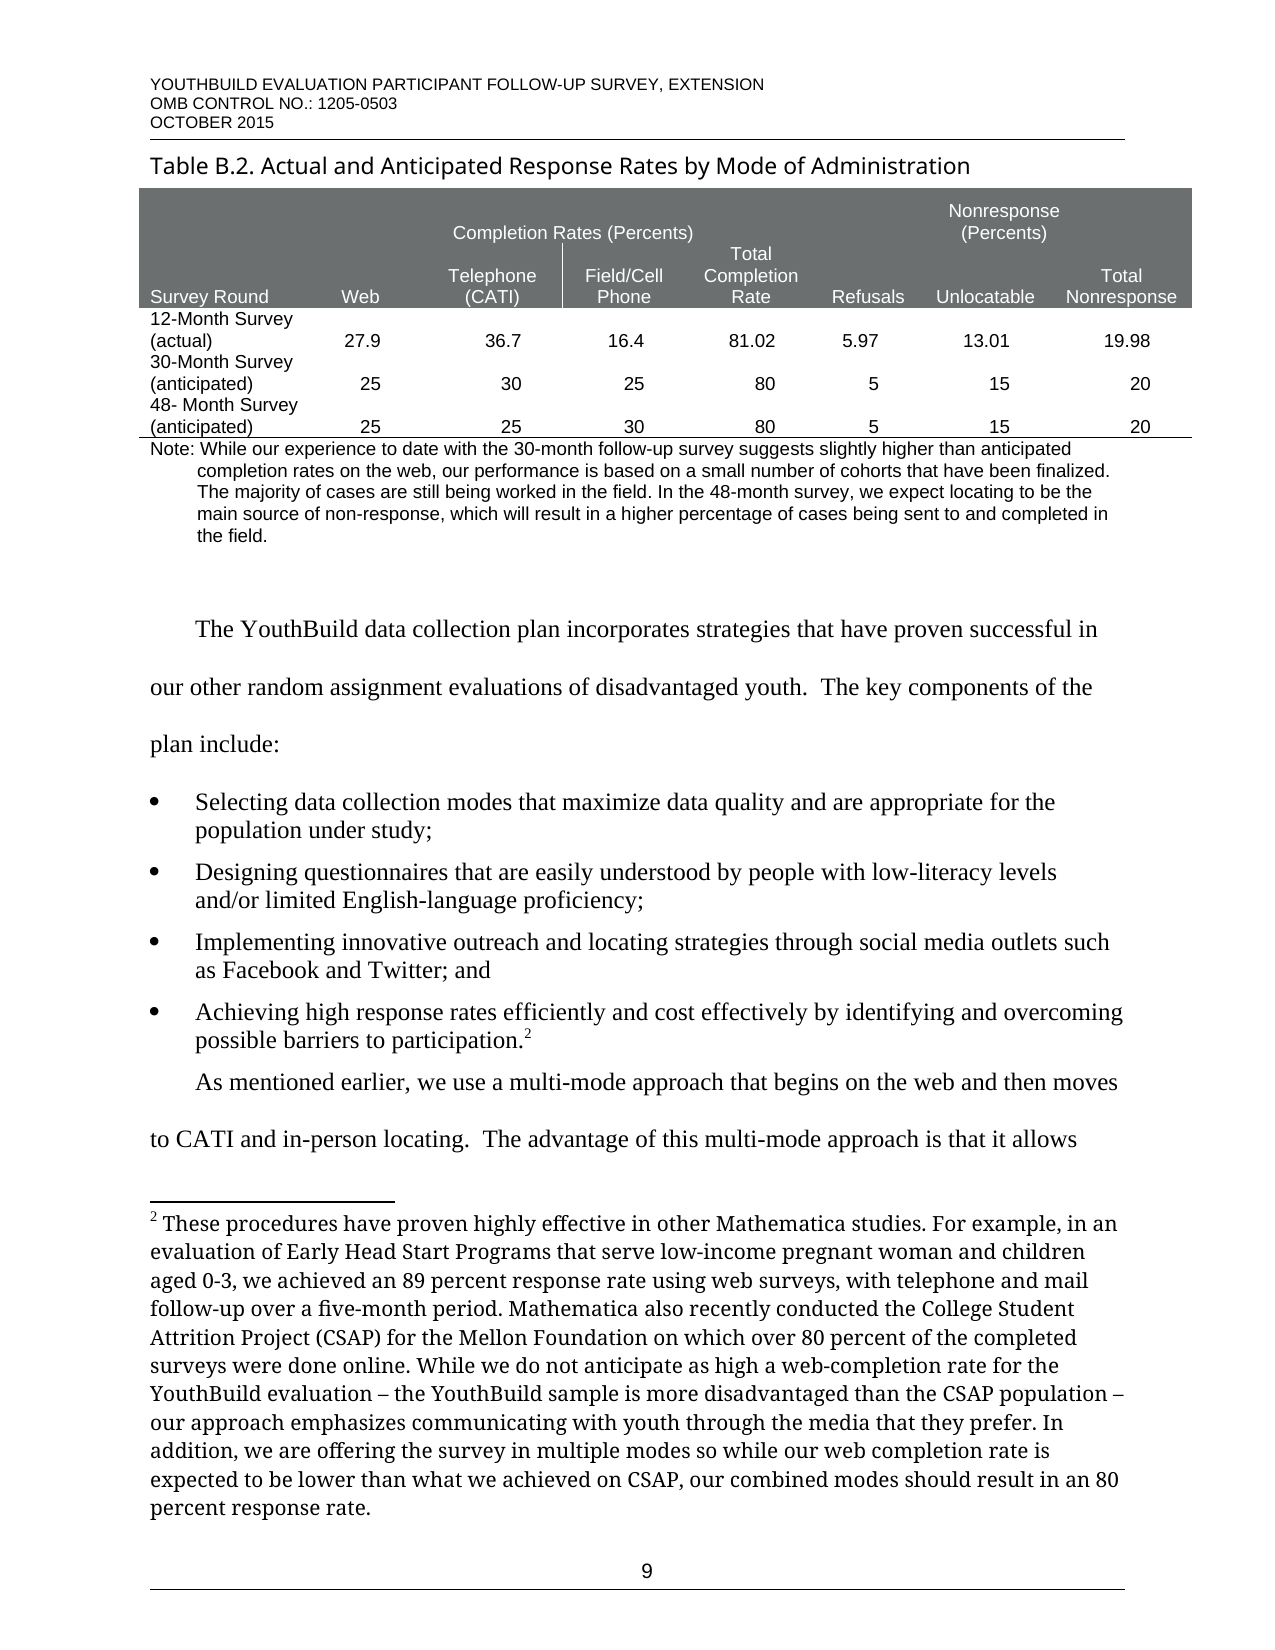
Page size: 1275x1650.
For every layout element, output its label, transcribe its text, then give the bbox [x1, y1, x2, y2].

table_cell 81.02 [685, 308, 817, 351]
table_cell 20 [1051, 394, 1192, 437]
table_cell 36.7 [422, 308, 562, 351]
table_cell Refusals [817, 243, 920, 308]
table_cell 16.4 [563, 308, 685, 351]
table_cell 20 [1051, 351, 1192, 394]
table_cell Web [330, 243, 422, 308]
table_cell 27.9 [330, 308, 422, 351]
table_cell 30-Month Survey (anticipated) [139, 351, 330, 394]
table_cell 25 [563, 351, 685, 394]
table_cell Telephone (CATI) [422, 243, 562, 308]
text Note: While our experience to date with the 30-month follow-up survey suggests slightly higher than anticipated completion rates on the web, our performance is based on a small number of cohorts that have been finalized. The majority of cases are still being worked in the field. In the 48-month survey, we expect locating to be the main source of non-response, which will result in a higher percentage of cases being sent to and completed in the field. [150, 438, 1125, 546]
table_cell Unlocatable [920, 243, 1051, 308]
table_cell Survey Round [139, 243, 330, 308]
text Designing questionnaires that are easily understood by people with low-literacy levels and/or limited English-language proficiency; [150, 857, 1125, 914]
table_cell 80 [685, 394, 817, 437]
table_cell 13.01 [920, 308, 1051, 351]
table_cell 30 [563, 394, 685, 437]
table_cell 30 [422, 351, 562, 394]
table_cell 5 [817, 351, 920, 394]
table_cell 15 [920, 394, 1051, 437]
text Achieving high response rates efficiently and cost effectively by identifying and overcoming possible barriers to participation. [150, 997, 1125, 1054]
table_cell Total Nonresponse [1051, 243, 1192, 308]
table_cell 5.97 [817, 308, 920, 351]
table_cell 25 [330, 351, 422, 394]
table_header Nonresponse (Percents) [817, 188, 1192, 243]
table_cell 80 [685, 351, 817, 394]
table_cell 25 [422, 394, 562, 437]
table_cell 19.98 [1051, 308, 1192, 351]
title Table B.2. Actual and Anticipated Response Rates by Mode of Administration [150, 150, 1125, 181]
table_header Completion Rates (Percents) [330, 188, 817, 243]
table_cell 15 [920, 351, 1051, 394]
table_cell Total Completion Rate [685, 243, 817, 308]
text The YouthBuild data collection plan incorporates strategies that have proven successful in our other random assignment evaluations of disadvantaged youth. The key components of the plan include: [150, 614, 1125, 758]
table_cell 48- Month Survey (anticipated) [139, 394, 330, 437]
text As mentioned earlier, we use a multi-mode approach that begins on the web and then moves to CATI and in-person locating. The advantage of this multi-mode approach is that it allows participation by people who do not have listed telephone numbers, telephone land lines, or access to a computer or the internet; it also accommodates those who have a preference for self-administration. The use of field locators instead of in-person interviewing minimizes possible mode effects by limiting the number of modes to two: (1) self-administered via the web, and (2) interviewer-administered over the telephone. We gave careful consideration to offering a mail option; however, youth’s high mobility rates and increasing use of the internet suggest that a mail option would not be cost-effective. , We provide a hardcopy questionnaire to any sample member who requests one but, increasingly, studies of youth find a preference for completing surveys online.,, [150, 1067, 1125, 1153]
text Selecting data collection modes that maximize data quality and are appropriate for the population under study; [150, 787, 1125, 844]
table_header [139, 188, 330, 243]
table_cell 12-Month Survey (actual) [139, 308, 330, 351]
table_cell Field/Cell Phone [563, 243, 685, 308]
table_cell 25 [330, 394, 422, 437]
table_cell 5 [817, 394, 920, 437]
text Implementing innovative outreach and locating strategies through social media outlets such as Facebook and Twitter; and [150, 927, 1125, 984]
